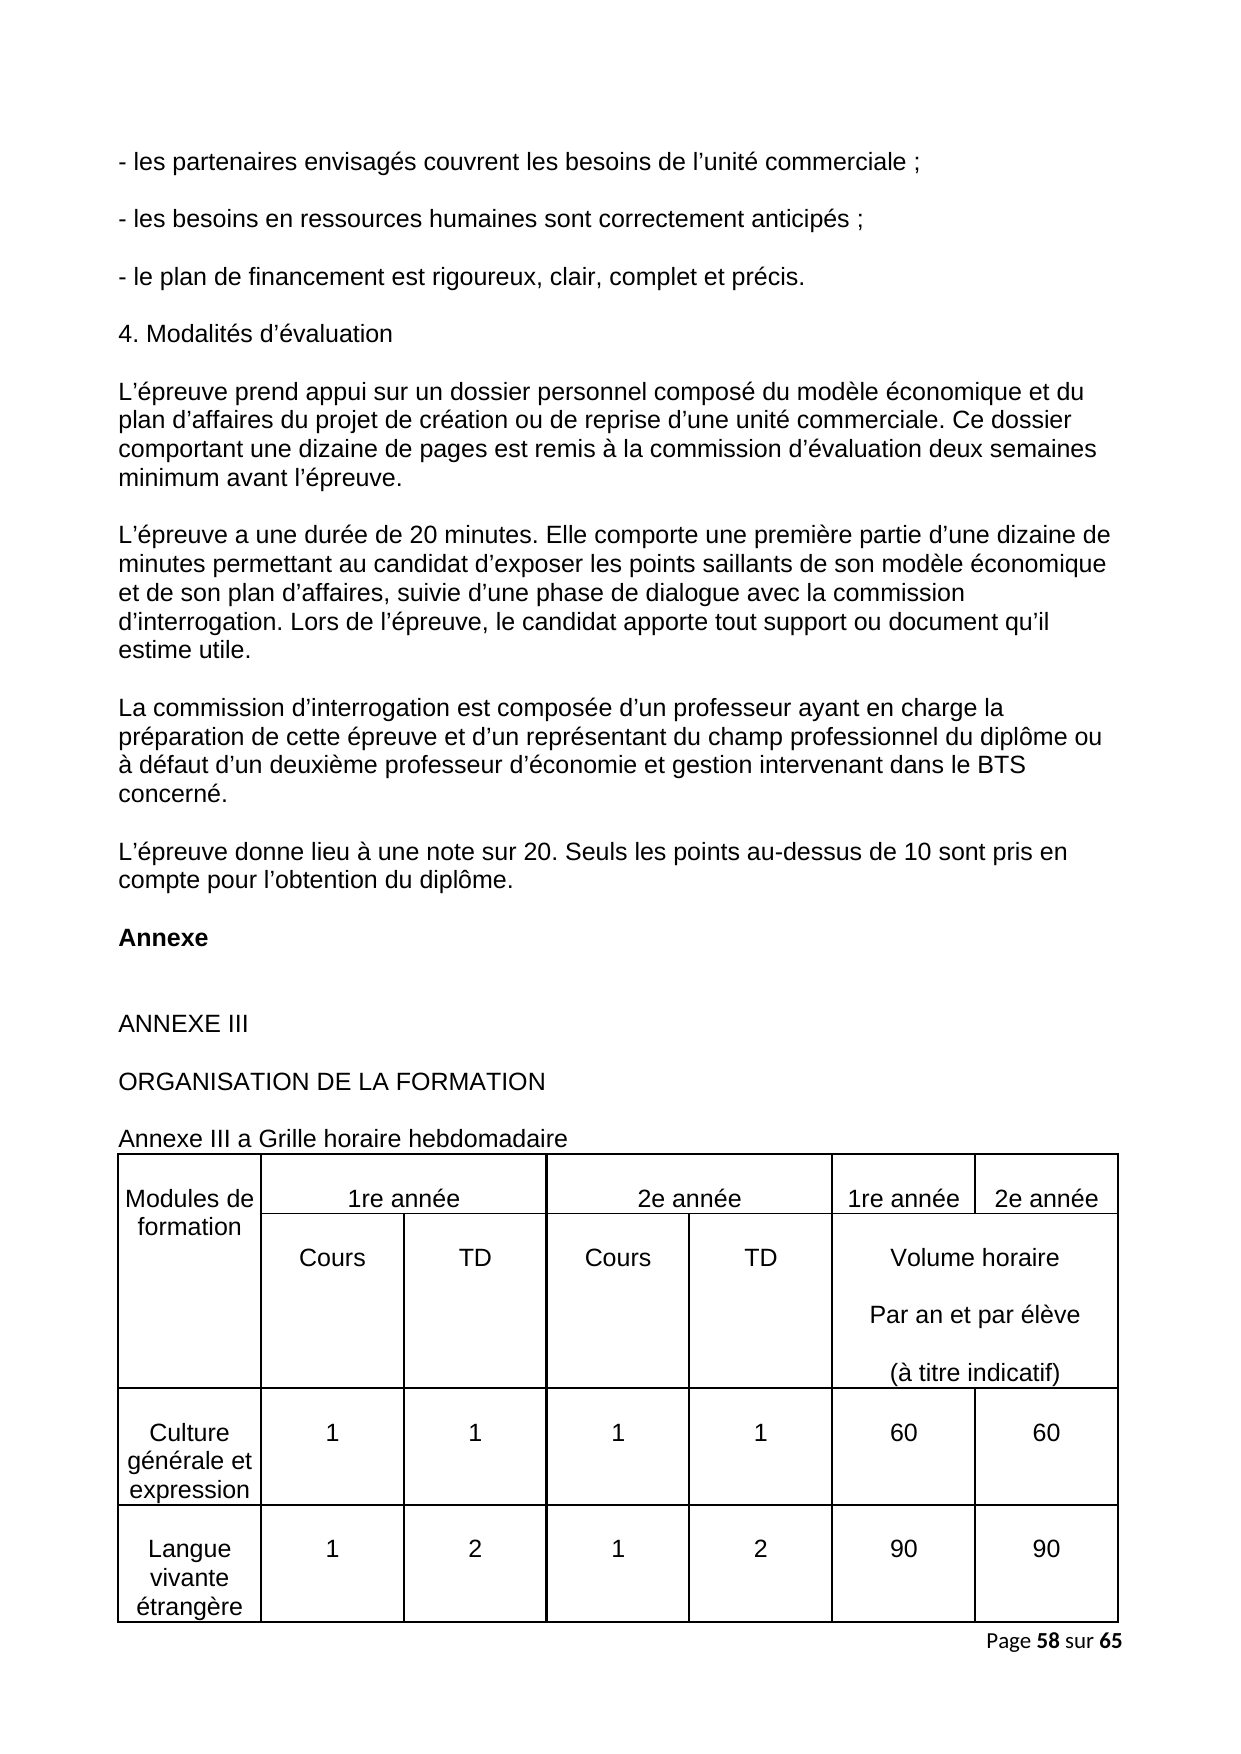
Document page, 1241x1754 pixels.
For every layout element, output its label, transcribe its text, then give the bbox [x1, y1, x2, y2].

table_cell 2 [405, 1506, 545, 1621]
text Annexe [118, 923, 1122, 952]
table_header 1re année [833, 1155, 974, 1212]
table_cell 1 [548, 1389, 688, 1504]
text L’épreuve prend appui sur un dossier personnel composé du modèle économique et du plan d’affaires du projet de création ou de reprise d’une unité commerciale. Ce dossier comportant une dizaine de pages est remis à la commission d’évaluation deux semaines minimum avant l’épreuve. [118, 377, 1122, 492]
table_cell 1 [548, 1506, 688, 1621]
table_cell 90 [833, 1506, 974, 1621]
table_cell 1 [690, 1389, 831, 1504]
text ANNEXE III [118, 1009, 1122, 1038]
table_cell 2 [690, 1506, 831, 1621]
table_cell 60 [833, 1389, 974, 1504]
table_cell Culture générale et expression [119, 1389, 260, 1504]
text ORGANISATION DE LA FORMATION [118, 1067, 1122, 1096]
table_cell 1 [405, 1389, 545, 1504]
text 4. Modalités d’évaluation [118, 319, 1122, 348]
table_header 2e année [976, 1155, 1117, 1212]
table_cell 90 [976, 1506, 1117, 1621]
text La commission d’interrogation est composée d’un professeur ayant en charge la préparation de cette épreuve et d’un représentant du champ professionnel du diplôme ou à défaut d’un deuxième professeur d’économie et gestion intervenant dans le BTS concerné. [118, 693, 1122, 808]
table_cell 1 [262, 1506, 403, 1621]
text L’épreuve donne lieu à une note sur 20. Seuls les points au-dessus de 10 sont pris en compte pour l’obtention du diplôme. [118, 837, 1122, 894]
table_cell 1 [262, 1389, 403, 1504]
text - les partenaires envisagés couvrent les besoins de l’unité commerciale ; [118, 147, 1122, 176]
table_cell Volume horaire Par an et par élève (à titre indicatif) [833, 1214, 1117, 1387]
table_header 1re année [262, 1155, 545, 1212]
table_cell 60 [976, 1389, 1117, 1504]
table_cell Cours [548, 1214, 688, 1387]
table_cell TD [405, 1214, 545, 1387]
text Annexe III a Grille horaire hebdomadaire [118, 1124, 1122, 1153]
text - les besoins en ressources humaines sont correctement anticipés ; [118, 204, 1122, 233]
table_cell TD [690, 1214, 831, 1387]
table_cell Cours [262, 1214, 403, 1387]
table_header Modules de formation [119, 1155, 260, 1387]
table_cell Langue vivante étrangère [119, 1506, 260, 1621]
table_header 2e année [548, 1155, 831, 1212]
text - le plan de financement est rigoureux, clair, complet et précis. [118, 262, 1122, 291]
text L’épreuve a une durée de 20 minutes. Elle comporte une première partie d’une dizaine de minutes permettant au candidat d’exposer les points saillants de son modèle économique et de son plan d’affaires, suivie d’une phase de dialogue avec la commission d’interrogation. Lors de l’épreuve, le candidat apporte tout support ou document qu’il estime utile. [118, 521, 1122, 664]
